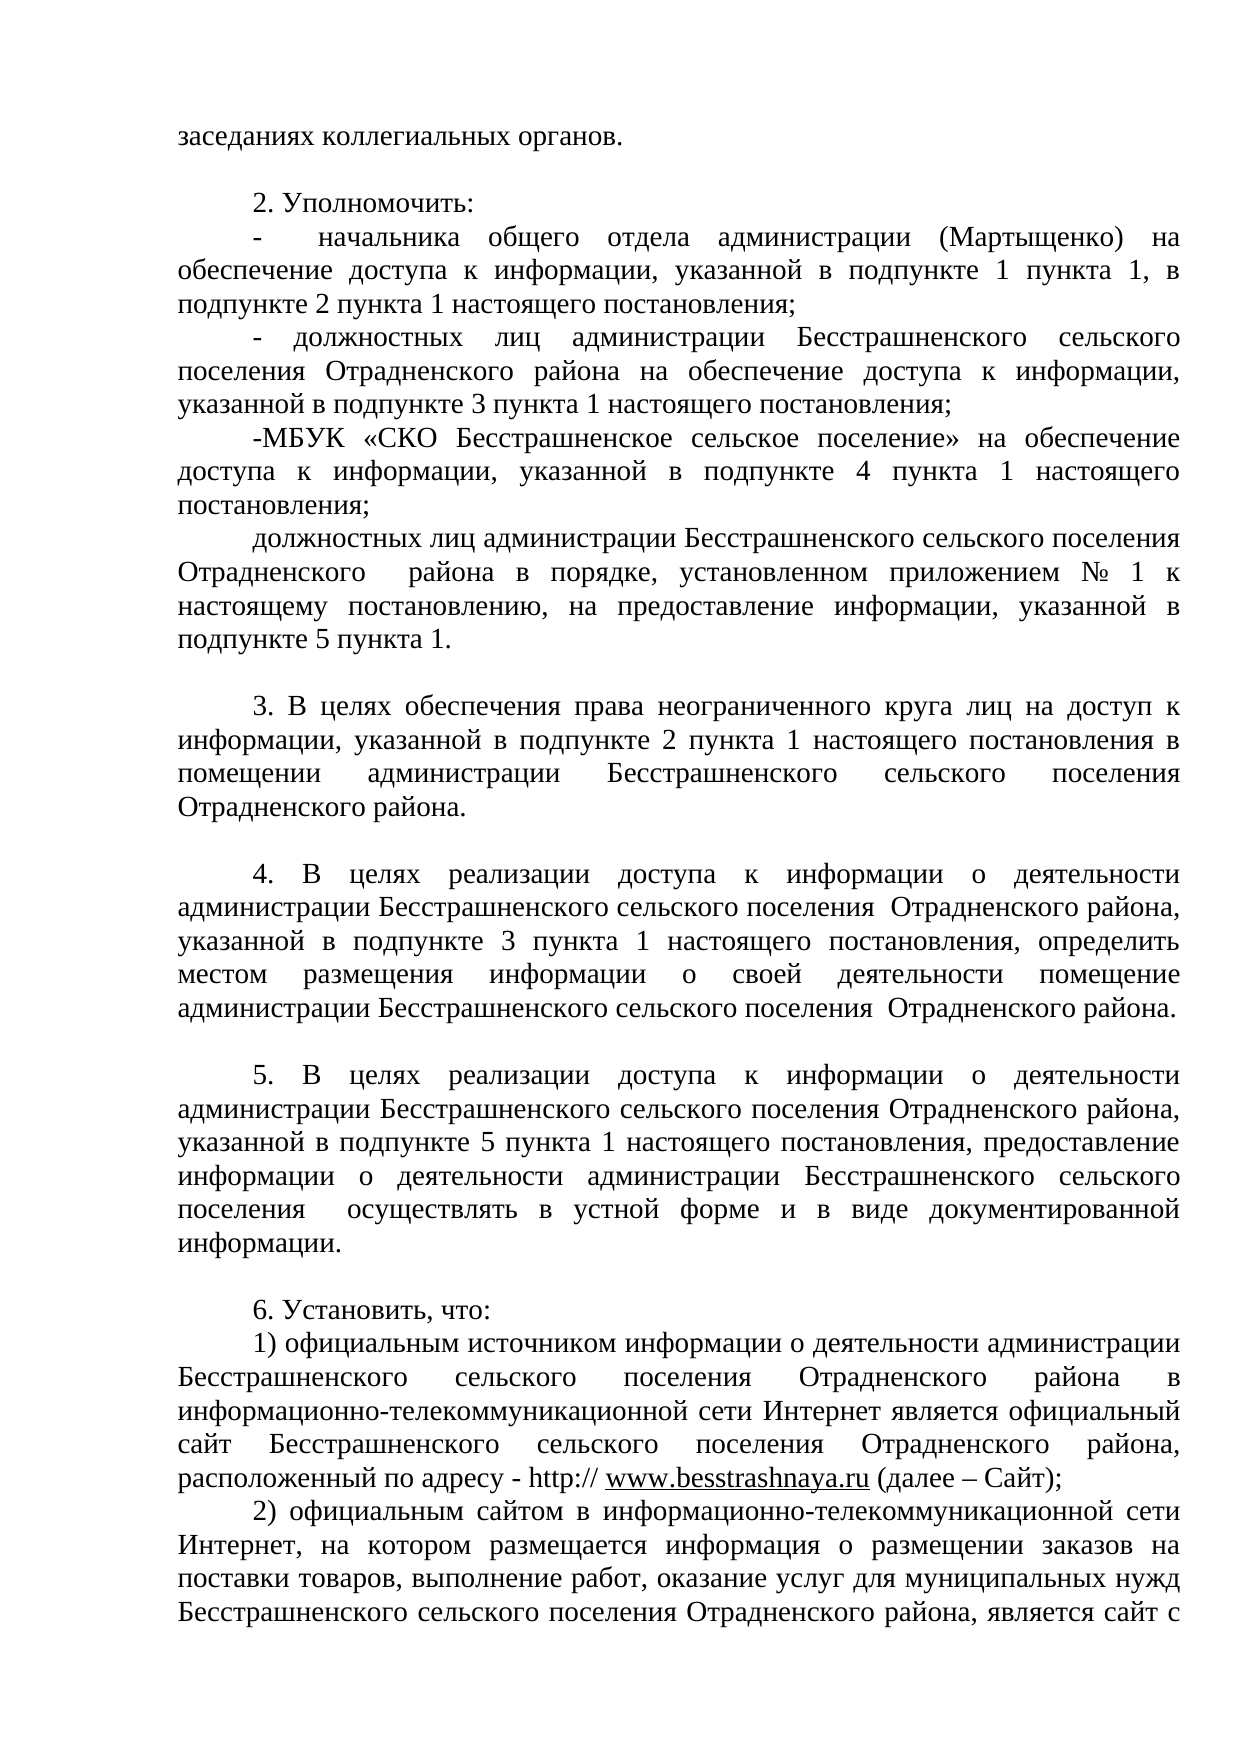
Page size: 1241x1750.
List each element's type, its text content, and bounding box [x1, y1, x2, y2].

text 5. В целях реализации доступа к информации о деятельности администрации Бесстрашненского сельского поселения Отрадненского района, указанной в подпункте 5 пункта 1 настоящего постановления, предоставление информации о деятельности администрации Бесстрашненского сельского поселения осуществлять в устной форме и в виде документированной информации. [177, 1057, 1181, 1258]
text 2. Уполномочить: [177, 185, 1181, 219]
text 1) официальным источником информации о деятельности администрации Бесстрашненского сельского поселения Отрадненского района в информационно-телекоммуникационной сети Интернет является официальный сайт Бесстрашненского сельского поселения Отрадненского района, расположенный по адресу - http:// www.besstrashnaya.ru (далее – Сайт); [177, 1326, 1181, 1493]
text 4. В целях реализации доступа к информации о деятельности администрации Бесстрашненского сельского поселения Отрадненского района, указанной в подпункте 3 пункта 1 настоящего постановления, определить местом размещения информации о своей деятельности помещение администрации Бесстрашненского сельского поселения Отрадненского района. [177, 856, 1181, 1024]
text должностных лиц администрации Бесстрашненского сельского поселения Отрадненского района в порядке, установленном приложением № 1 к настоящему постановлению, на предоставление информации, указанной в подпункте 5 пункта 1. [177, 521, 1181, 655]
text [177, 118, 1181, 152]
text - начальника общего отдела администрации (Мартыщенко) на обеспечение доступа к информации, указанной в подпункте 1 пункта 1, в подпункте 2 пункта 1 настоящего постановления; [177, 219, 1181, 319]
text 6. Установить, что: [177, 1292, 1181, 1326]
text 3. В целях обеспечения права неограниченного круга лиц на доступ к информации, указанной в подпункте 2 пункта 1 настоящего постановления в помещении администрации Бесстрашненского сельского поселения Отрадненского района. [177, 688, 1181, 822]
text - должностных лиц администрации Бесстрашненского сельского поселения Отрадненского района на обеспечение доступа к информации, указанной в подпункте 3 пункта 1 настоящего постановления; [177, 319, 1181, 420]
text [177, 1493, 1181, 1627]
text -МБУК «СКО Бесстрашненское сельское поселение» на обеспечение доступа к информации, указанной в подпункте 4 пункта 1 настоящего постановления; [177, 420, 1181, 521]
